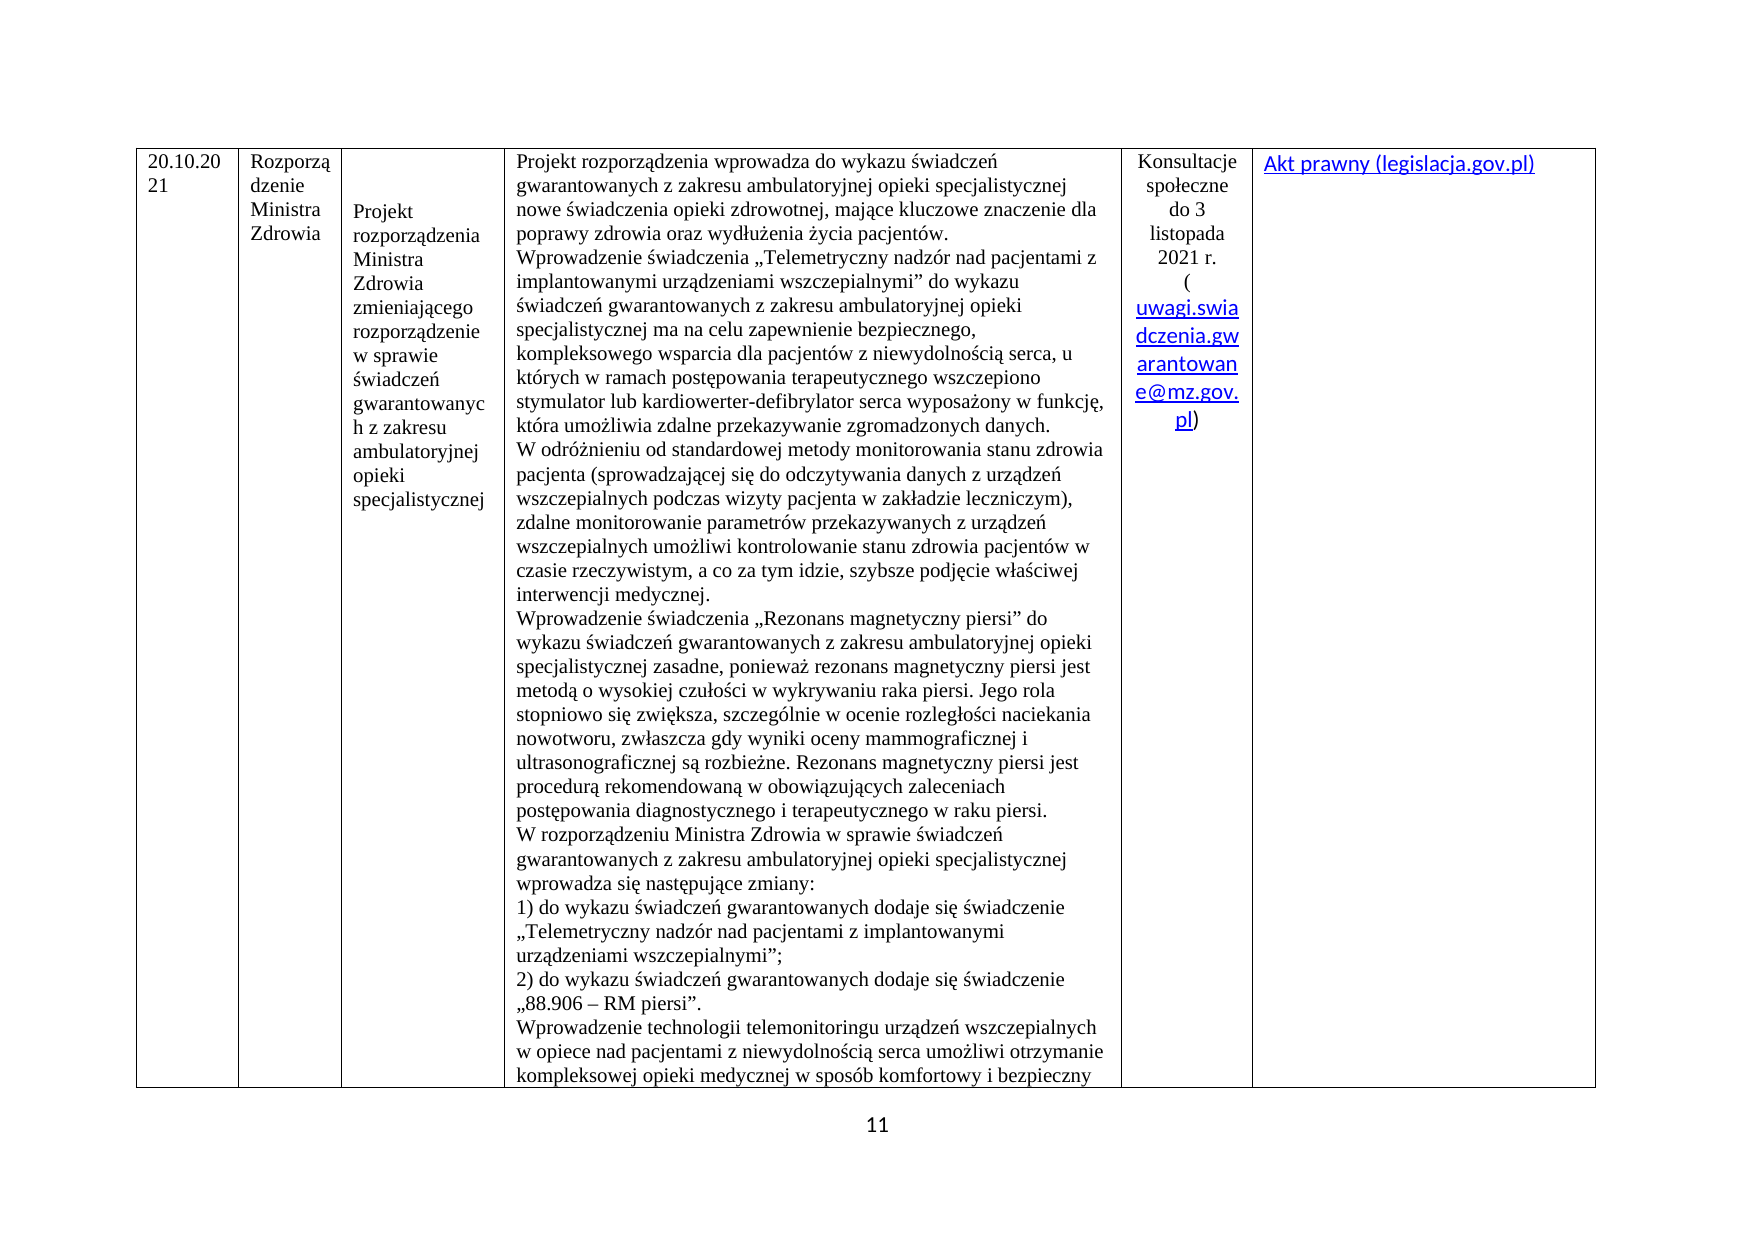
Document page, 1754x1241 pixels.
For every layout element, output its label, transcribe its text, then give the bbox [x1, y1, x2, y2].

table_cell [1122, 149, 1252, 1087]
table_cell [505, 149, 1121, 1087]
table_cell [239, 149, 341, 1087]
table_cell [1253, 149, 1595, 1087]
table_cell 20.10.2021 [137, 149, 238, 1087]
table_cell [342, 149, 504, 1087]
